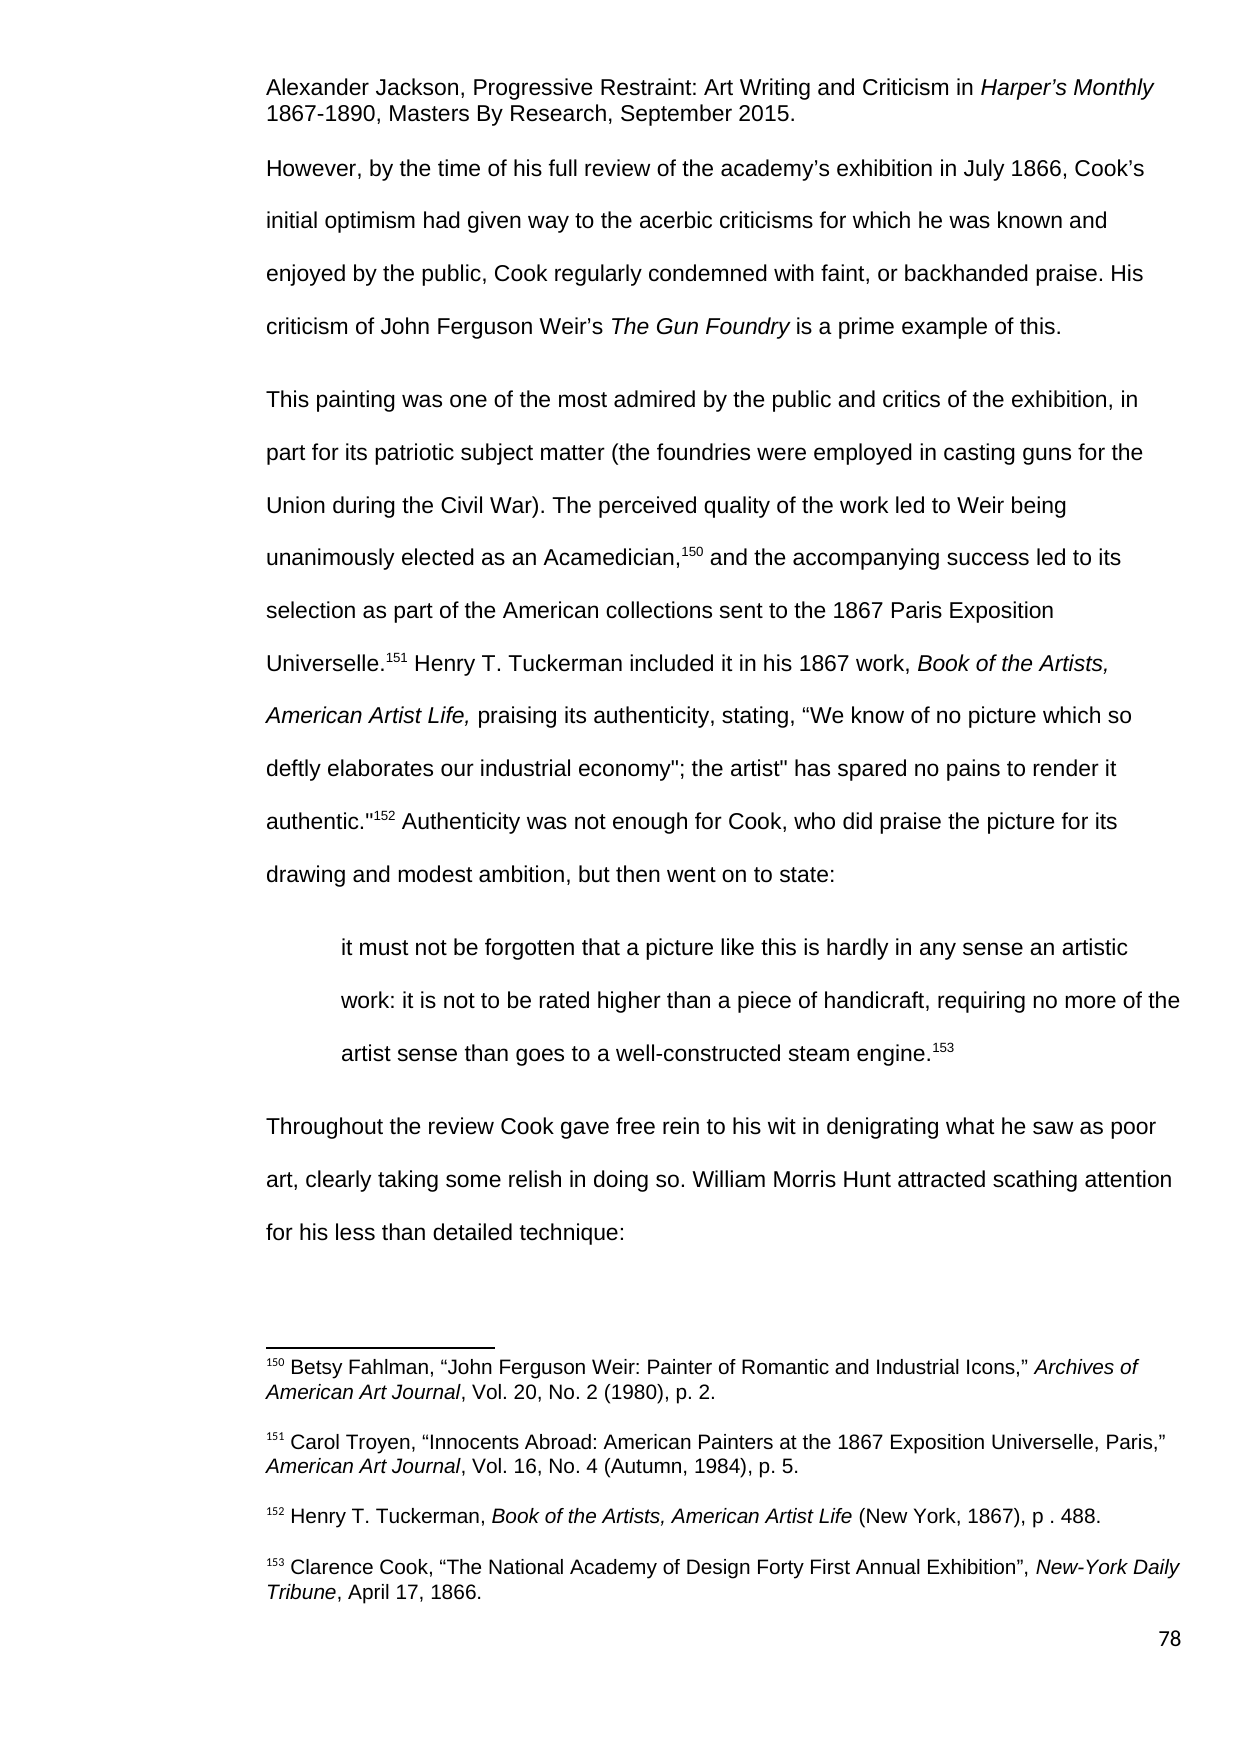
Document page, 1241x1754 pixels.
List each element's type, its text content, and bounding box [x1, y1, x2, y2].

text Throughout the review Cook gave free rein to his wit in denigrating what he saw as poor art, clearly taking some relish in doing so. William Morris Hunt attracted scathing attention for his less than detailed technique: [266, 1113, 1181, 1245]
text This painting was one of the most admired by the public and critics of the exhibition, in part for its patriotic subject matter (the foundries were employed in casting guns for the Union during the Civil War). The perceived quality of the work led to Weir being unanimously elected as an Acamedician, and the accompanying success led to its selection as part of the American collections sent to the 1867 Paris Exposition Universelle. Henry T. Tuckerman included it in his 1867 work, Book of the Artists, American Artist Life, praising its authenticity, stating, “We know of no picture which so deftly elaborates our industrial economy"; the artist" has spared no pains to render it authentic." Authenticity was not enough for Cook, who did praise the picture for its drawing and modest ambition, but then went on to state: [266, 386, 1181, 887]
text However, by the time of his full review of the academy’s exhibition in July 1866, Cook’s initial optimism had given way to the acerbic criticisms for which he was known and enjoyed by the public, Cook regularly condemned with faint, or backhanded praise. His criticism of John Ferguson Weir’s The Gun Foundry is a prime example of this. [266, 154, 1181, 339]
text it must not be forgotten that a picture like this is hardly in any sense an artistic work: it is not to be rated higher than a piece of handicraft, requiring no more of the artist sense than goes to a well-constructed steam engine. [341, 934, 1181, 1066]
